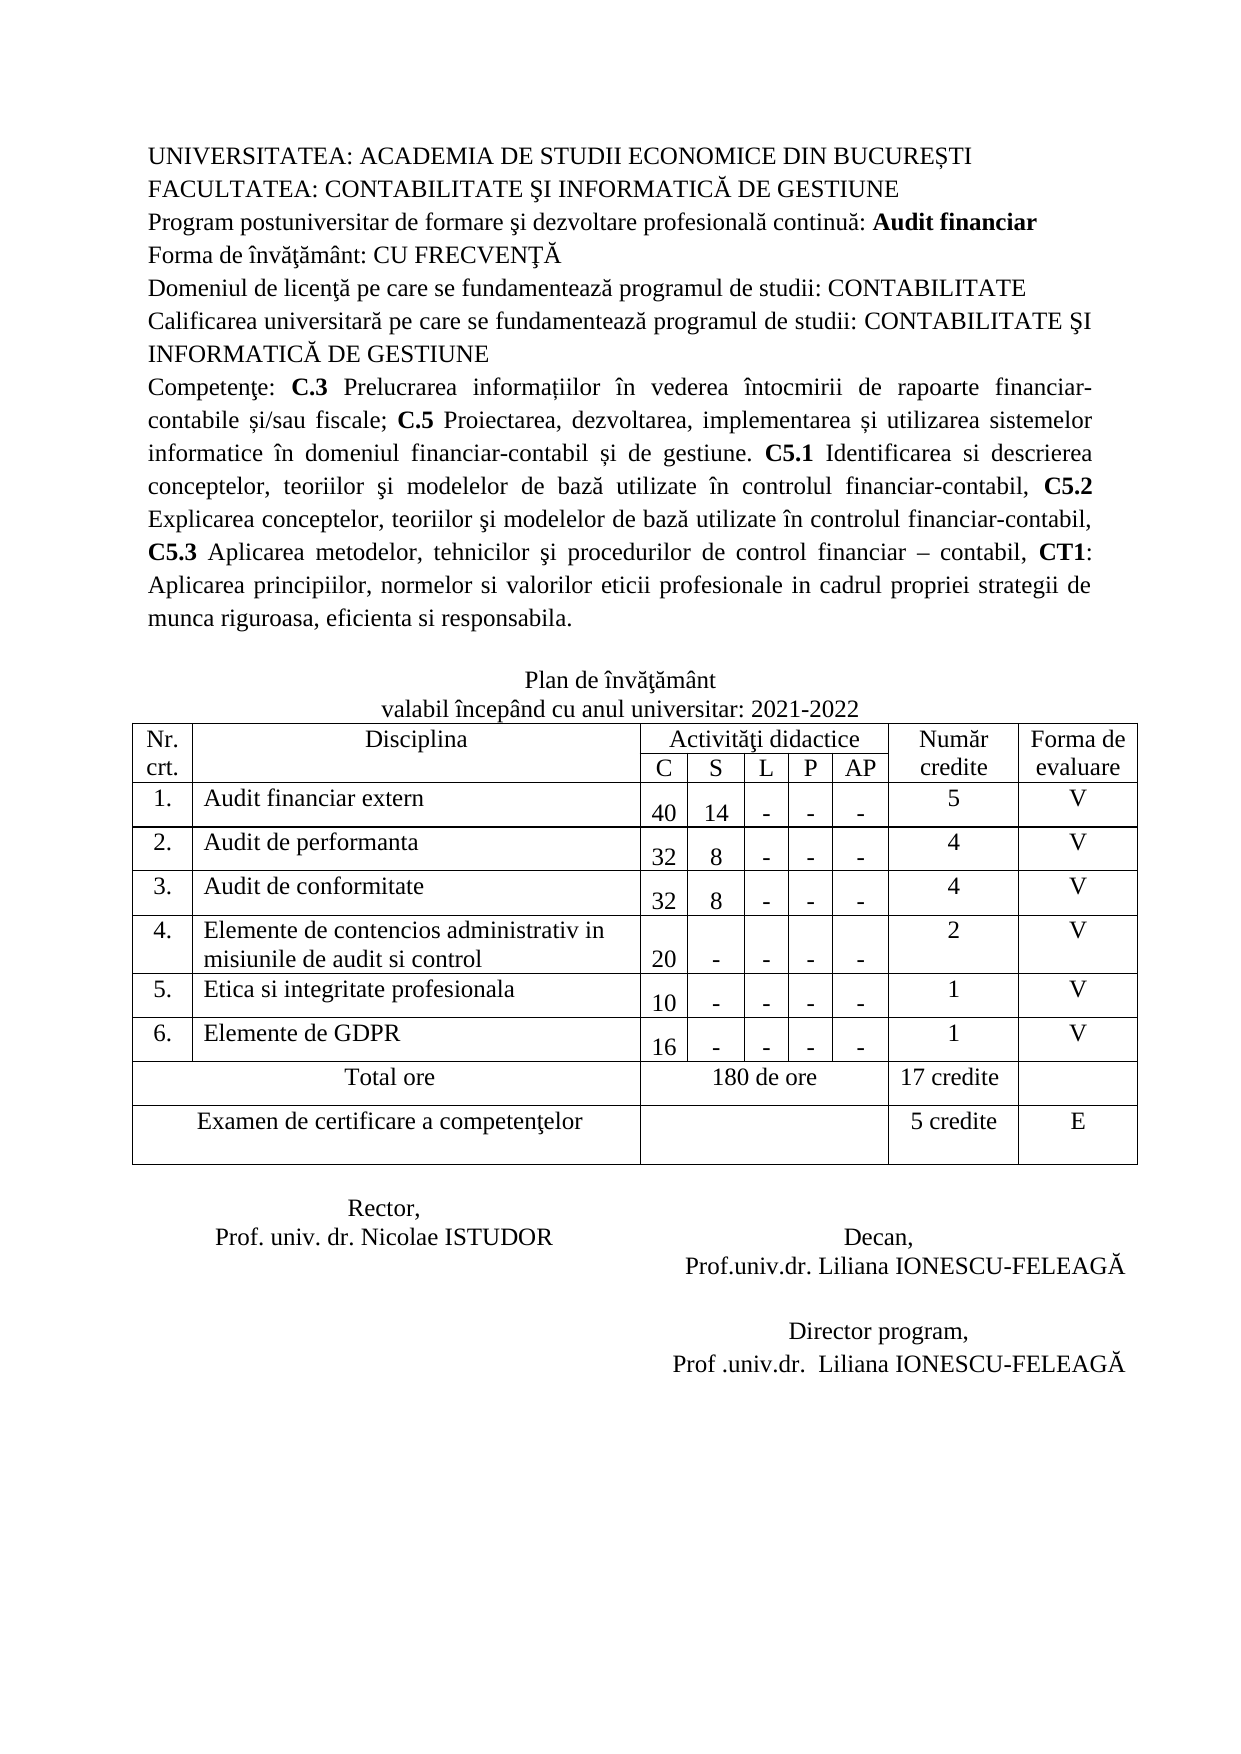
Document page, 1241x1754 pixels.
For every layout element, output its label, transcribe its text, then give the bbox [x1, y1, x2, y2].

table_cell 1 [889, 1018, 1018, 1061]
table_cell Total ore [133, 1062, 640, 1105]
table_cell 16 [641, 1018, 687, 1061]
table_cell Audit de performanta [193, 828, 640, 870]
table_cell - [789, 871, 832, 914]
table_cell - [745, 916, 788, 973]
table_cell 3. [133, 871, 192, 914]
table_cell 32 [641, 871, 687, 914]
text FACULTATEA: CONTABILITATE ŞI INFORMATICĂ DE GESTIUNE [148, 174, 1093, 203]
table_cell - [688, 916, 744, 973]
table_cell Etica si integritate profesionala [193, 974, 640, 1017]
table_cell Examen de certificare a competenţelor [133, 1106, 640, 1164]
table_cell Elemente de contencios administrativ in misiunile de audit si control [193, 916, 640, 973]
table_cell V [1019, 1018, 1137, 1061]
table_cell Audit de conformitate [193, 871, 640, 914]
table_cell 8 [688, 871, 744, 914]
table_header Disciplina [193, 724, 640, 782]
text Competenţe: C.3 Prelucrarea informațiilor în vederea întocmirii de rapoarte financiar-contabile și/sau fiscale; C.5 Proiectarea, dezvoltarea, implementarea și utilizarea sistemelor informatice în domeniul financiar-contabil și de gestiune. C5.1 Identificarea si descrierea conceptelor, teoriilor şi modelelor de bază utilizate în controlul financiar-contabil, C5.2 Explicarea conceptelor, teoriilor şi modelelor de bază utilizate în controlul financiar-contabil, C5.3 Aplicarea metodelor, tehnicilor şi procedurilor de control financiar – contabil, CT1: Aplicarea principiilor, normelor si valorilor eticii profesionale in cadrul propriei strategii de munca riguroasa, eficienta si responsabila. [148, 372, 1093, 632]
table_cell 17 credite [889, 1062, 1018, 1105]
table_cell - [833, 871, 888, 914]
table_cell 1. [133, 783, 192, 826]
table_cell 14 [688, 783, 744, 826]
table_cell - [789, 783, 832, 826]
text Forma de învăţământ: CU FRECVENŢĂ [148, 240, 1093, 269]
table_cell V [1019, 783, 1137, 826]
table_cell - [833, 828, 888, 870]
table_header Număr credite [889, 724, 1018, 782]
text Calificarea universitară pe care se fundamentează programul de studii: CONTABILITATE ŞI INFORMATICĂ DE GESTIUNE [148, 306, 1093, 368]
table_cell 2. [133, 828, 192, 870]
table_cell 4. [133, 916, 192, 973]
table_cell 5 [889, 783, 1018, 826]
table_cell 4 [889, 871, 1018, 914]
table_header Decan, Prof.univ.dr. Liliana IONESCU-FELEAGĂ Director program, Prof .univ.dr. Liliana IONESCU-FELEAGĂ [620, 1194, 1137, 1448]
table_cell - [833, 1018, 888, 1061]
table_cell 4 [889, 828, 1018, 870]
table_cell 10 [641, 974, 687, 1017]
table_cell - [789, 916, 832, 973]
table_cell - [833, 974, 888, 1017]
table_cell 20 [641, 916, 687, 973]
table_cell L [745, 754, 788, 782]
table_cell V [1019, 828, 1137, 870]
table_cell - [745, 974, 788, 1017]
table_cell AP [833, 754, 888, 782]
table_cell C [641, 754, 687, 782]
table_header Activităţi didactice [641, 724, 888, 752]
text UNIVERSITATEA: ACADEMIA DE STUDII ECONOMICE DIN BUCUREȘTI [148, 141, 1093, 170]
table_cell S [688, 754, 744, 782]
table_header Rector, Prof. univ. dr. Nicolae ISTUDOR [148, 1194, 620, 1448]
text Domeniul de licenţă pe care se fundamentează programul de studii: CONTABILITATE [148, 273, 1093, 302]
table_cell 8 [688, 828, 744, 870]
table_cell - [745, 871, 788, 914]
table_cell Audit financiar extern [193, 783, 640, 826]
table_cell P [789, 754, 832, 782]
text valabil începând cu anul universitar: 2021-2022 [148, 694, 1093, 723]
text Plan de învăţământ [148, 665, 1093, 694]
table_cell 40 [641, 783, 687, 826]
text Program postuniversitar de formare şi dezvoltare profesională continuă: Audit financiar [148, 207, 1093, 236]
table_cell V [1019, 871, 1137, 914]
table_cell - [789, 1018, 832, 1061]
table_cell - [833, 916, 888, 973]
table_cell - [745, 1018, 788, 1061]
table_cell 5. [133, 974, 192, 1017]
table_cell [641, 1106, 888, 1164]
table_cell 6. [133, 1018, 192, 1061]
table_cell - [745, 783, 788, 826]
table_cell 180 de ore [641, 1062, 888, 1105]
table_header Forma de evaluare [1019, 724, 1137, 782]
table_cell V [1019, 974, 1137, 1017]
table_cell - [789, 828, 832, 870]
table_cell [1019, 1062, 1137, 1105]
table_cell Elemente de GDPR [193, 1018, 640, 1061]
table_cell 1 [889, 974, 1018, 1017]
table_cell 32 [641, 828, 687, 870]
table_cell V [1019, 916, 1137, 973]
table_cell 2 [889, 916, 1018, 973]
table_cell - [688, 1018, 744, 1061]
table_cell - [789, 974, 832, 1017]
table_cell - [745, 828, 788, 870]
table_header Nr. crt. [133, 724, 192, 782]
table_cell - [833, 783, 888, 826]
table_cell - [688, 974, 744, 1017]
table_cell E [1019, 1106, 1137, 1164]
table_cell 5 credite [889, 1106, 1018, 1164]
